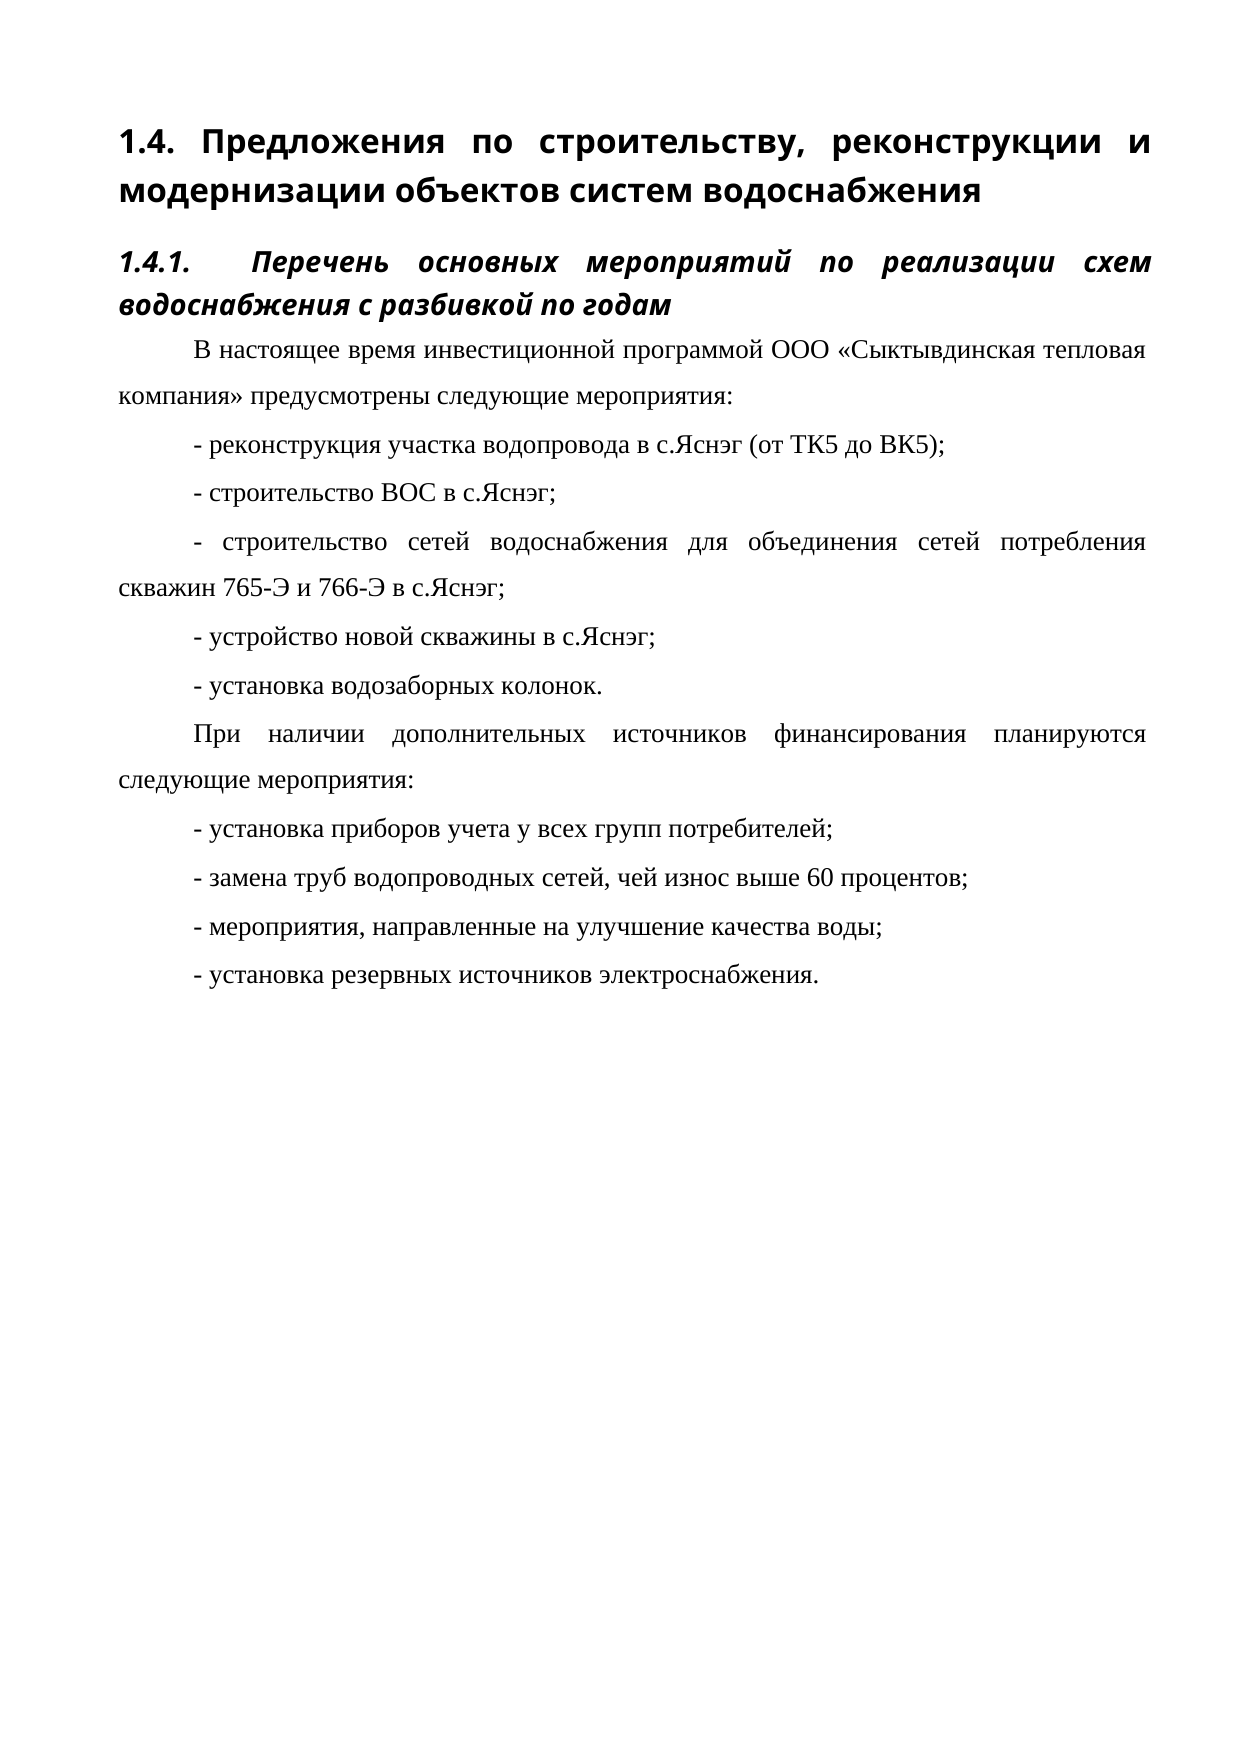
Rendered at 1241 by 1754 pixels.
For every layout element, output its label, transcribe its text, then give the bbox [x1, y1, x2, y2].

text - установка водозаборных колонок. [118, 669, 1147, 700]
text В настоящее время инвестиционной программой ООО «Сыктывдинская тепловая компания» предусмотрены следующие мероприятия: [118, 333, 1147, 410]
text - установка резервных источников электроснабжения. [118, 958, 1147, 990]
text - строительство сетей водоснабжения для объединения сетей потребления скважин 765-Э и 766-Э в с.Яснэг; [118, 525, 1147, 602]
text - установка приборов учета у всех групп потребителей; [118, 812, 1147, 843]
subtitle 1.4.1. Перечень основных мероприятий по реализации схем водоснабжения с разбивкой по годам [118, 241, 1152, 323]
text - мероприятия, направленные на улучшение качества воды; [118, 910, 1147, 941]
text При наличии дополнительных источников финансирования планируются следующие мероприятия: [118, 717, 1147, 795]
subtitle 1.4. Предложения по строительству, реконструкции и модернизации объектов систем водоснабжения [118, 118, 1152, 212]
text - устройство новой скважины в с.Яснэг; [118, 620, 1147, 651]
text - замена труб водопроводных сетей, чей износ выше 60 процентов; [118, 861, 1147, 892]
text - реконструкция участка водопровода в с.Яснэг (от ТК5 до ВК5); [118, 428, 1147, 459]
text - строительство ВОС в с.Яснэг; [118, 476, 1147, 508]
